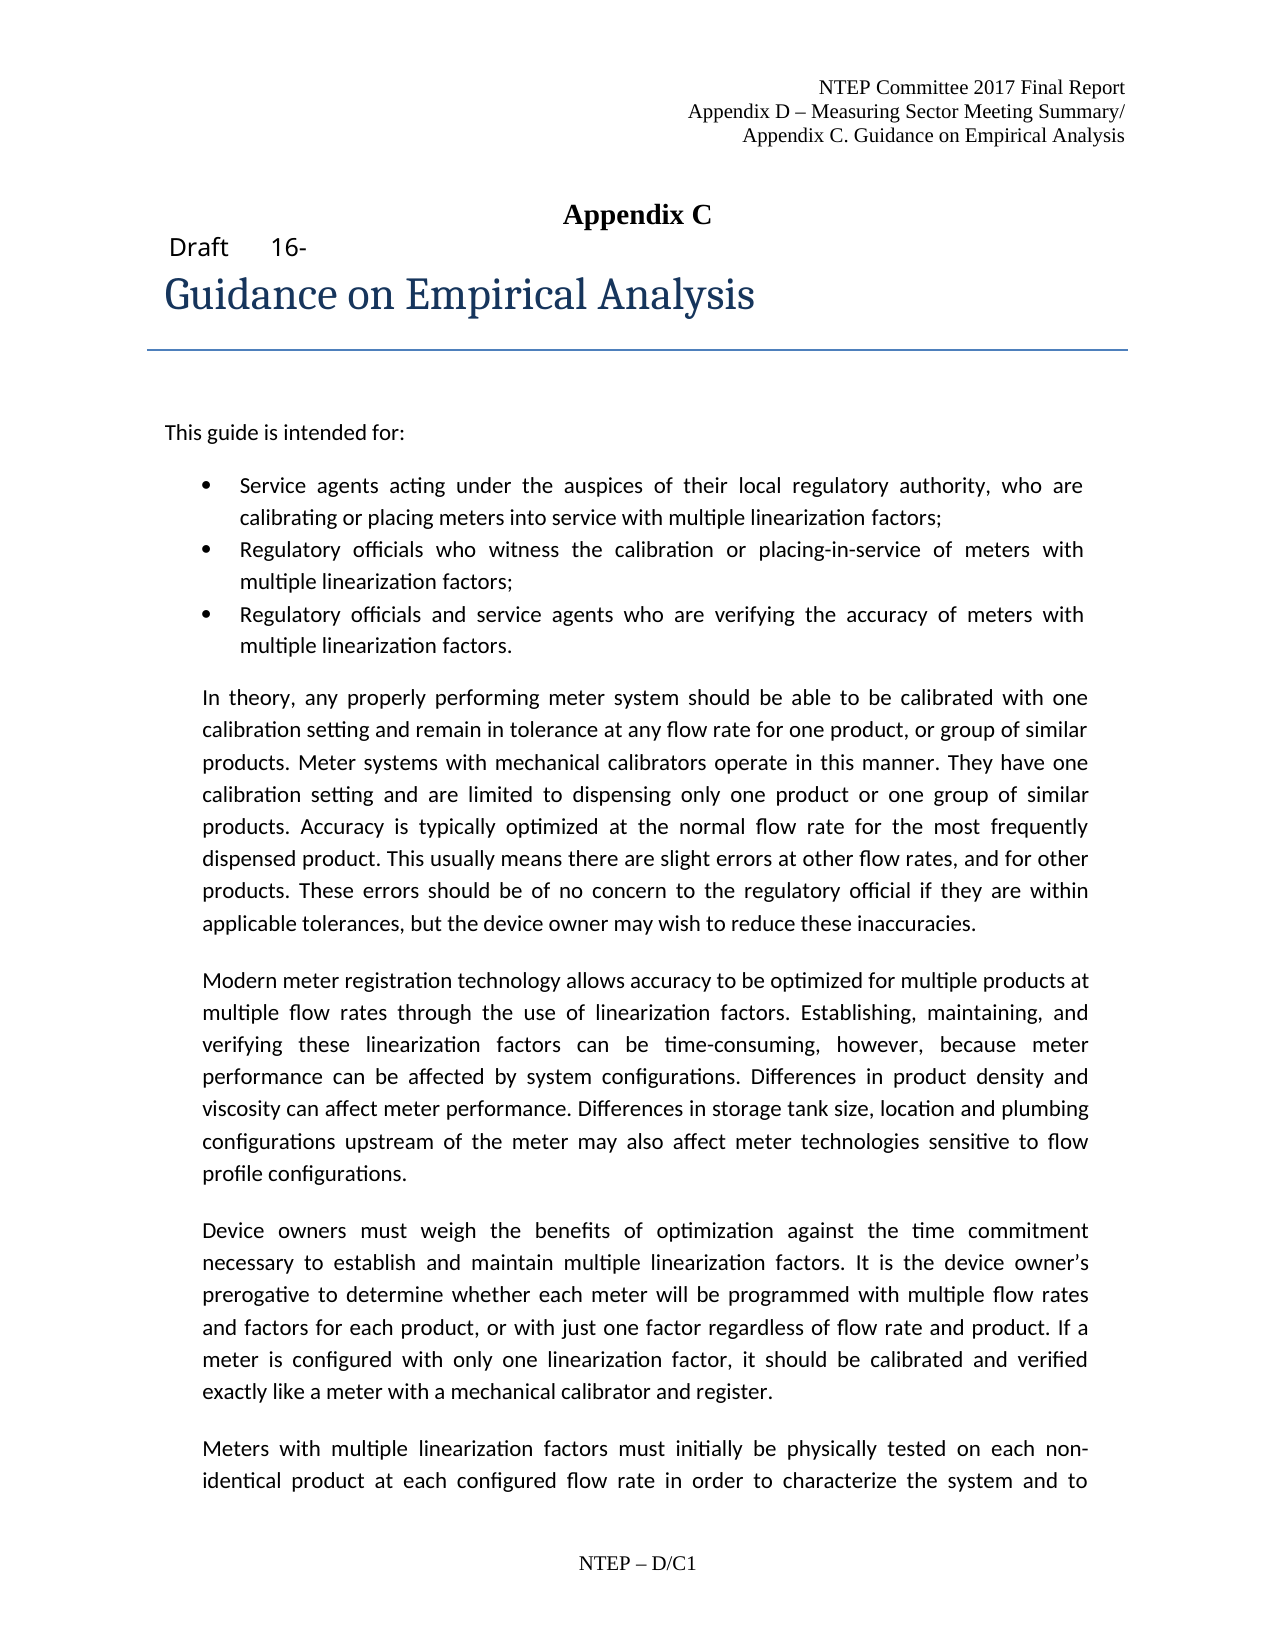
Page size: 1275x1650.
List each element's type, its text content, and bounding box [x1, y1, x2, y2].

text Modern meter registration technology allows accuracy to be optimized for multiple products at multiple flow rates through the use of linearization factors. Establishing, maintaining, and verifying these linearization factors can be time-consuming, however, because meter performance can be affected by system configurations. Differences in product density and viscosity can affect meter performance. Differences in storage tank size, location and plumbing configurations upstream of the meter may also affect meter technologies sensitive to flow profile configurations. [202, 966, 1090, 1187]
text Guidance on Empirical Analysis [164, 268, 1125, 321]
text Device owners must weigh the benefits of optimization against the time commitment necessary to establish and maintain multiple linearization factors. It is the device owner’s prerogative to determine whether each meter will be programmed with multiple flow rates and factors for each product, or with just one factor regardless of flow rate and product. If a meter is configured with only one linearization factor, it should be calibrated and verified exactly like a meter with a mechanical calibrator and register. [202, 1216, 1090, 1405]
text In theory, any properly performing meter system should be able to be calibrated with one calibration setting and remain in tolerance at any flow rate for one product, or group of similar products. Meter systems with mechanical calibrators operate in this manner. They have one calibration setting and are limited to dispensing only one product or one group of similar products. Accuracy is typically optimized at the normal flow rate for the most frequently dispensed product. This usually means there are slight errors at other flow rates, and for other products. These errors should be of no concern to the regulatory official if they are within applicable tolerances, but the device owner may wish to reduce these inaccuracies. [202, 683, 1090, 937]
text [202, 1434, 1090, 1494]
list Regulatory officials who witness the calibration or placing-in-service of meters with multiple linearization factors; [202, 535, 1085, 596]
list Service agents acting under the auspices of their local regulatory authority, who are calibrating or placing meters into service with multiple linearization factors; [202, 471, 1085, 531]
text This guide is intended for: [164, 418, 1125, 446]
text Appendix C [150, 197, 1125, 231]
list Regulatory officials and service agents who are verifying the accuracy of meters with multiple linearization factors. [202, 600, 1085, 659]
